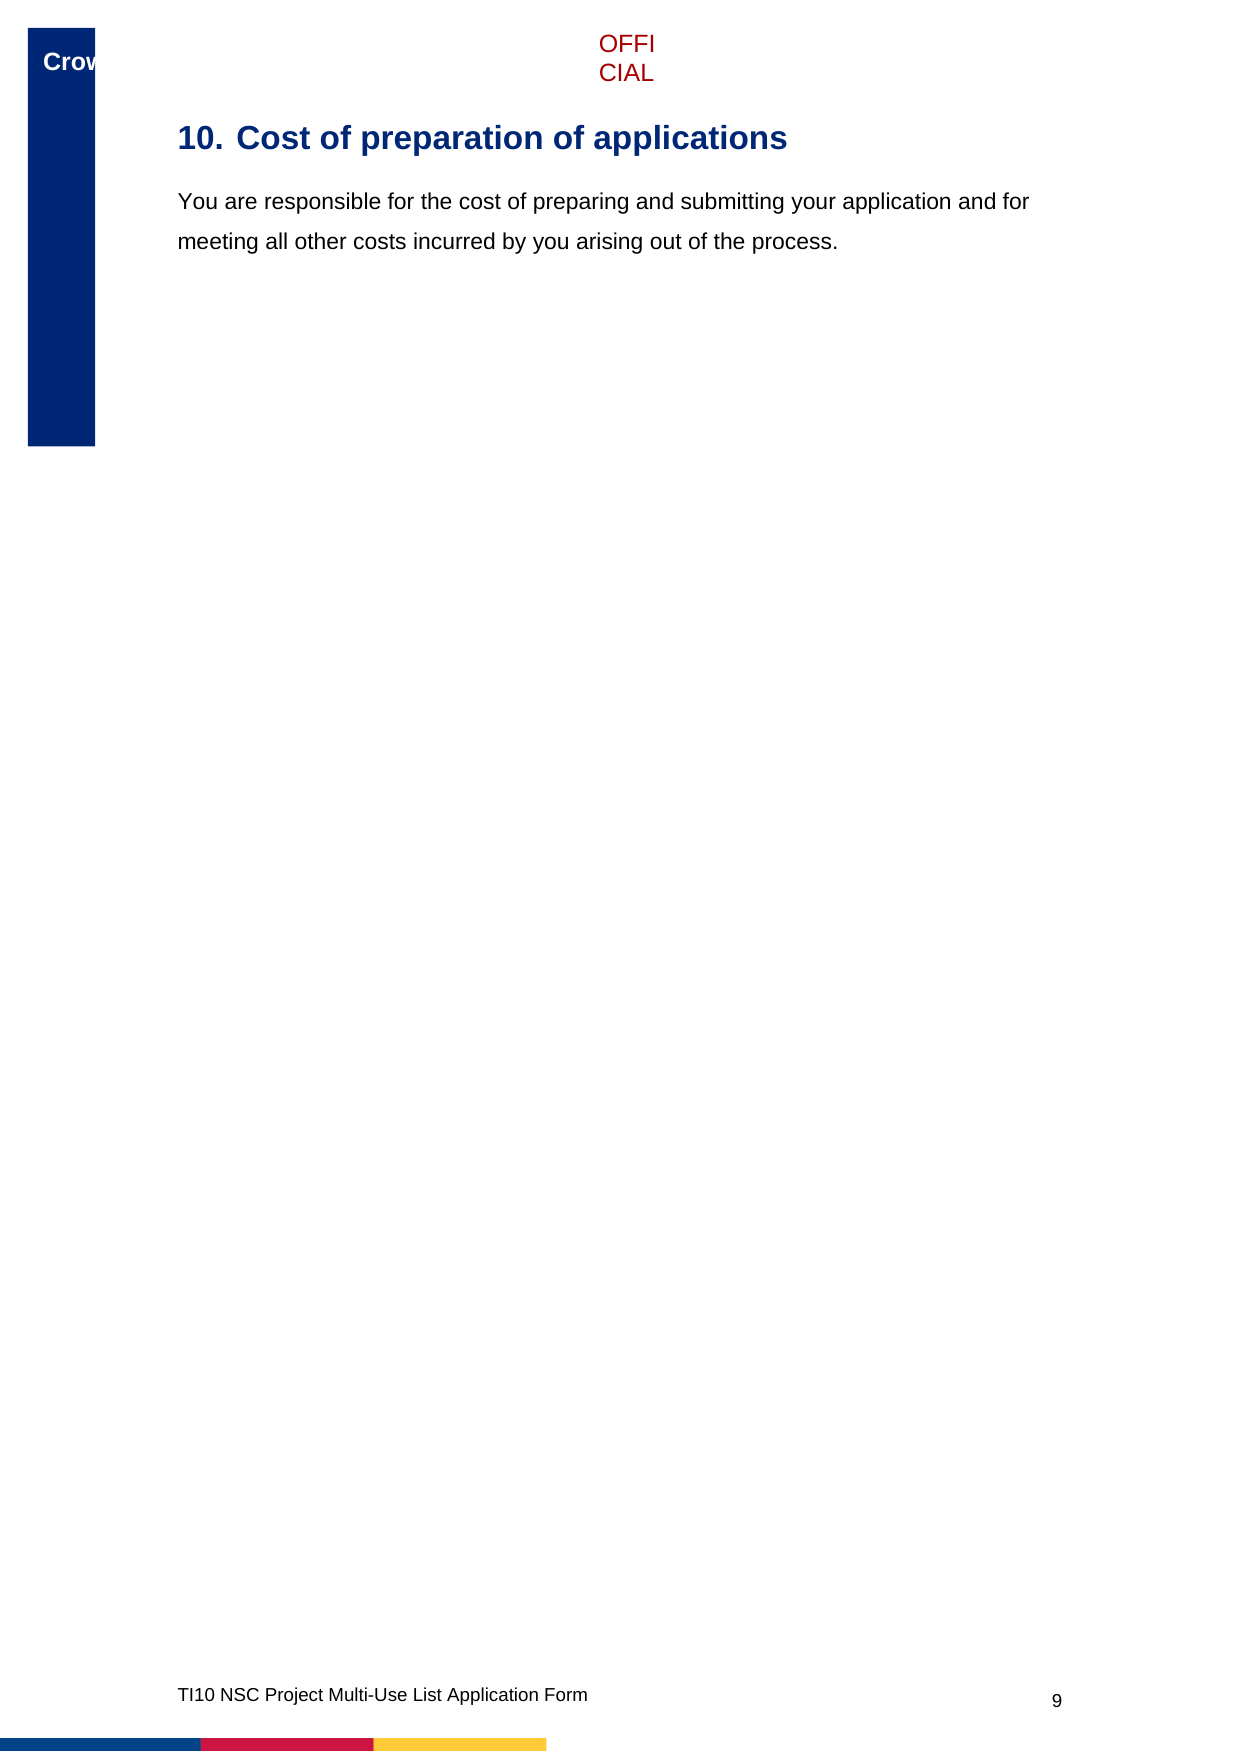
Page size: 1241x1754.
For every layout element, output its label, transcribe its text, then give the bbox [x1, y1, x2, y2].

text You are responsible for the cost of preparing and submitting your application and for meeting all other costs incurred by you arising out of the process. [177, 188, 1093, 254]
picture [0, 1599, 789, 1751]
subtitle Cost of preparation of applications [177, 118, 1093, 157]
